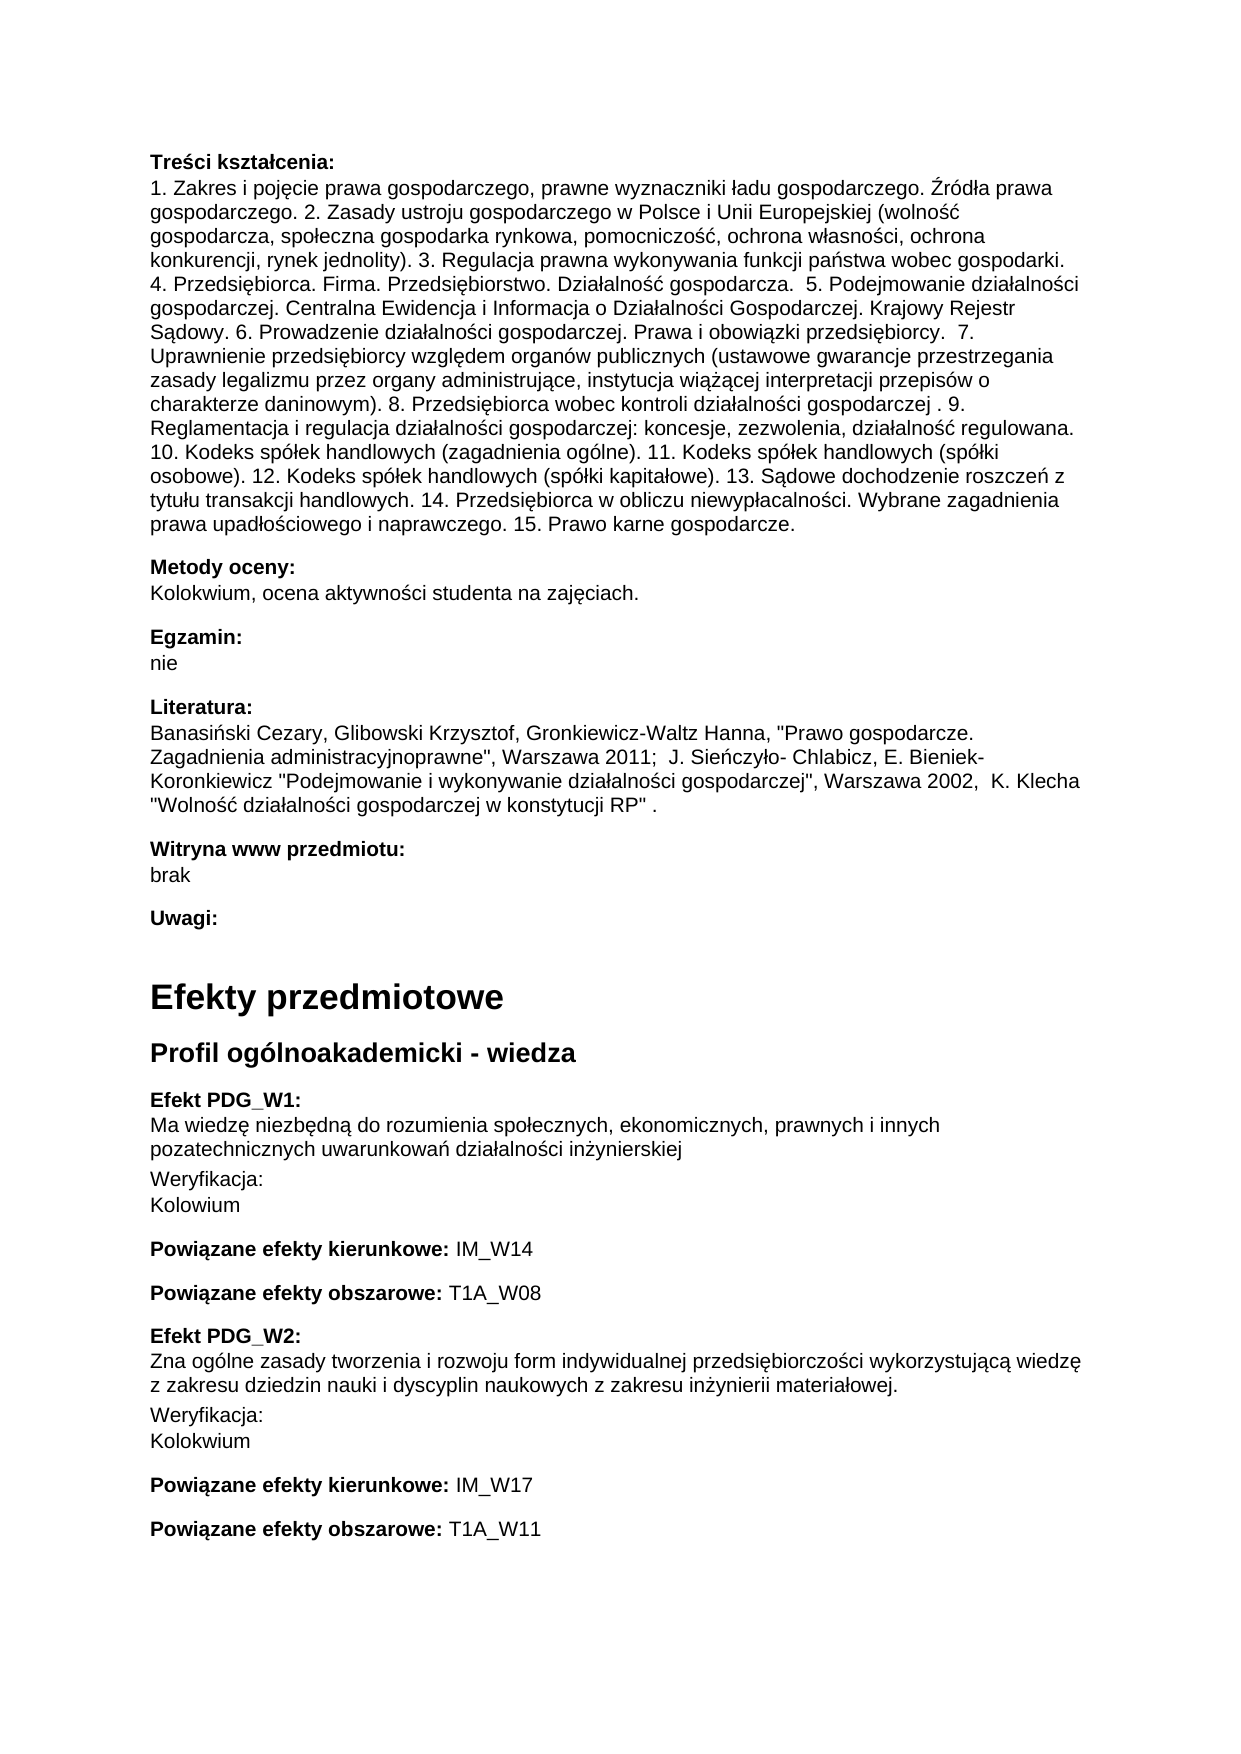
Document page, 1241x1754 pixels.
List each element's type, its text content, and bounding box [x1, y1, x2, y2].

text brak [150, 862, 1090, 886]
text Uwagi: [150, 906, 1090, 930]
text Ma wiedzę niezbędną do rozumienia społecznych, ekonomicznych, prawnych i innych pozatechnicznych uwarunkowań działalności inżynierskiej [150, 1113, 1090, 1161]
subtitle Profil ogólnoakademicki - wiedza [150, 1037, 1090, 1068]
text Metody oceny: [150, 555, 1090, 579]
text Egzamin: [150, 625, 1090, 649]
text Kolokwium, ocena aktywności studenta na zajęciach. [150, 581, 1090, 605]
text Kolokwium [150, 1429, 1090, 1453]
text Weryfikacja: [150, 1167, 1090, 1191]
text Powiązane efekty kierunkowe: IM_W14 [150, 1237, 1090, 1261]
text Treści kształcenia: [150, 150, 1090, 174]
text 1. Zakres i pojęcie prawa gospodarczego, prawne wyznaczniki ładu gospodarczego. Źródła prawa gospodarczego. 2. Zasady ustroju gospodarczego w Polsce i Unii Europejskiej (wolność gospodarcza, społeczna gospodarka rynkowa, pomocniczość, ochrona własności, ochrona konkurencji, rynek jednolity). 3. Regulacja prawna wykonywania funkcji państwa wobec gospodarki. 4. Przedsiębiorca. Firma. Przedsiębiorstwo. Działalność gospodarcza. 5. Podejmowanie działalności gospodarczej. Centralna Ewidencja i Informacja o Działalności Gospodarczej. Krajowy Rejestr Sądowy. 6. Prowadzenie działalności gospodarczej. Prawa i obowiązki przedsiębiorcy. 7. Uprawnienie przedsiębiorcy względem organów publicznych (ustawowe gwarancje przestrzegania zasady legalizmu przez organy administrujące, instytucja wiążącej interpretacji przepisów o charakterze daninowym). 8. Przedsiębiorca wobec kontroli działalności gospodarczej . 9. Reglamentacja i regulacja działalności gospodarczej: koncesje, zezwolenia, działalność regulowana. 10. Kodeks spółek handlowych (zagadnienia ogólne). 11. Kodeks spółek handlowych (spółki osobowe). 12. Kodeks spółek handlowych (spółki kapitałowe). 13. Sądowe dochodzenie roszczeń z tytułu transakcji handlowych. 14. Przedsiębiorca w obliczu niewypłacalności. Wybrane zagadnienia prawa upadłościowego i naprawczego. 15. Prawo karne gospodarcze. [150, 176, 1090, 535]
text Zna ogólne zasady tworzenia i rozwoju form indywidualnej przedsiębiorczości wykorzystującą wiedzę z zakresu dziedzin nauki i dyscyplin naukowych z zakresu inżynierii materiałowej. [150, 1349, 1090, 1397]
text Banasiński Cezary, Glibowski Krzysztof, Gronkiewicz-Waltz Hanna, "Prawo gospodarcze. Zagadnienia administracyjnoprawne", Warszawa 2011; J. Sieńczyło- Chlabicz, E. Bieniek-Koronkiewicz "Podejmowanie i wykonywanie działalności gospodarczej", Warszawa 2002, K. Klecha "Wolność działalności gospodarczej w konstytucji RP" . [150, 721, 1090, 817]
text Witryna www przedmiotu: [150, 836, 1090, 860]
text Powiązane efekty kierunkowe: IM_W17 [150, 1473, 1090, 1497]
text Kolowium [150, 1193, 1090, 1217]
text Powiązane efekty obszarowe: T1A_W11 [150, 1517, 1090, 1541]
text Efekt PDG_W1: [150, 1088, 1090, 1112]
text Powiązane efekty obszarowe: T1A_W08 [150, 1280, 1090, 1304]
text Weryfikacja: [150, 1403, 1090, 1427]
text Efekt PDG_W2: [150, 1324, 1090, 1348]
text nie [150, 651, 1090, 675]
subtitle Efekty przedmiotowe [150, 976, 1090, 1017]
text Literatura: [150, 695, 1090, 719]
